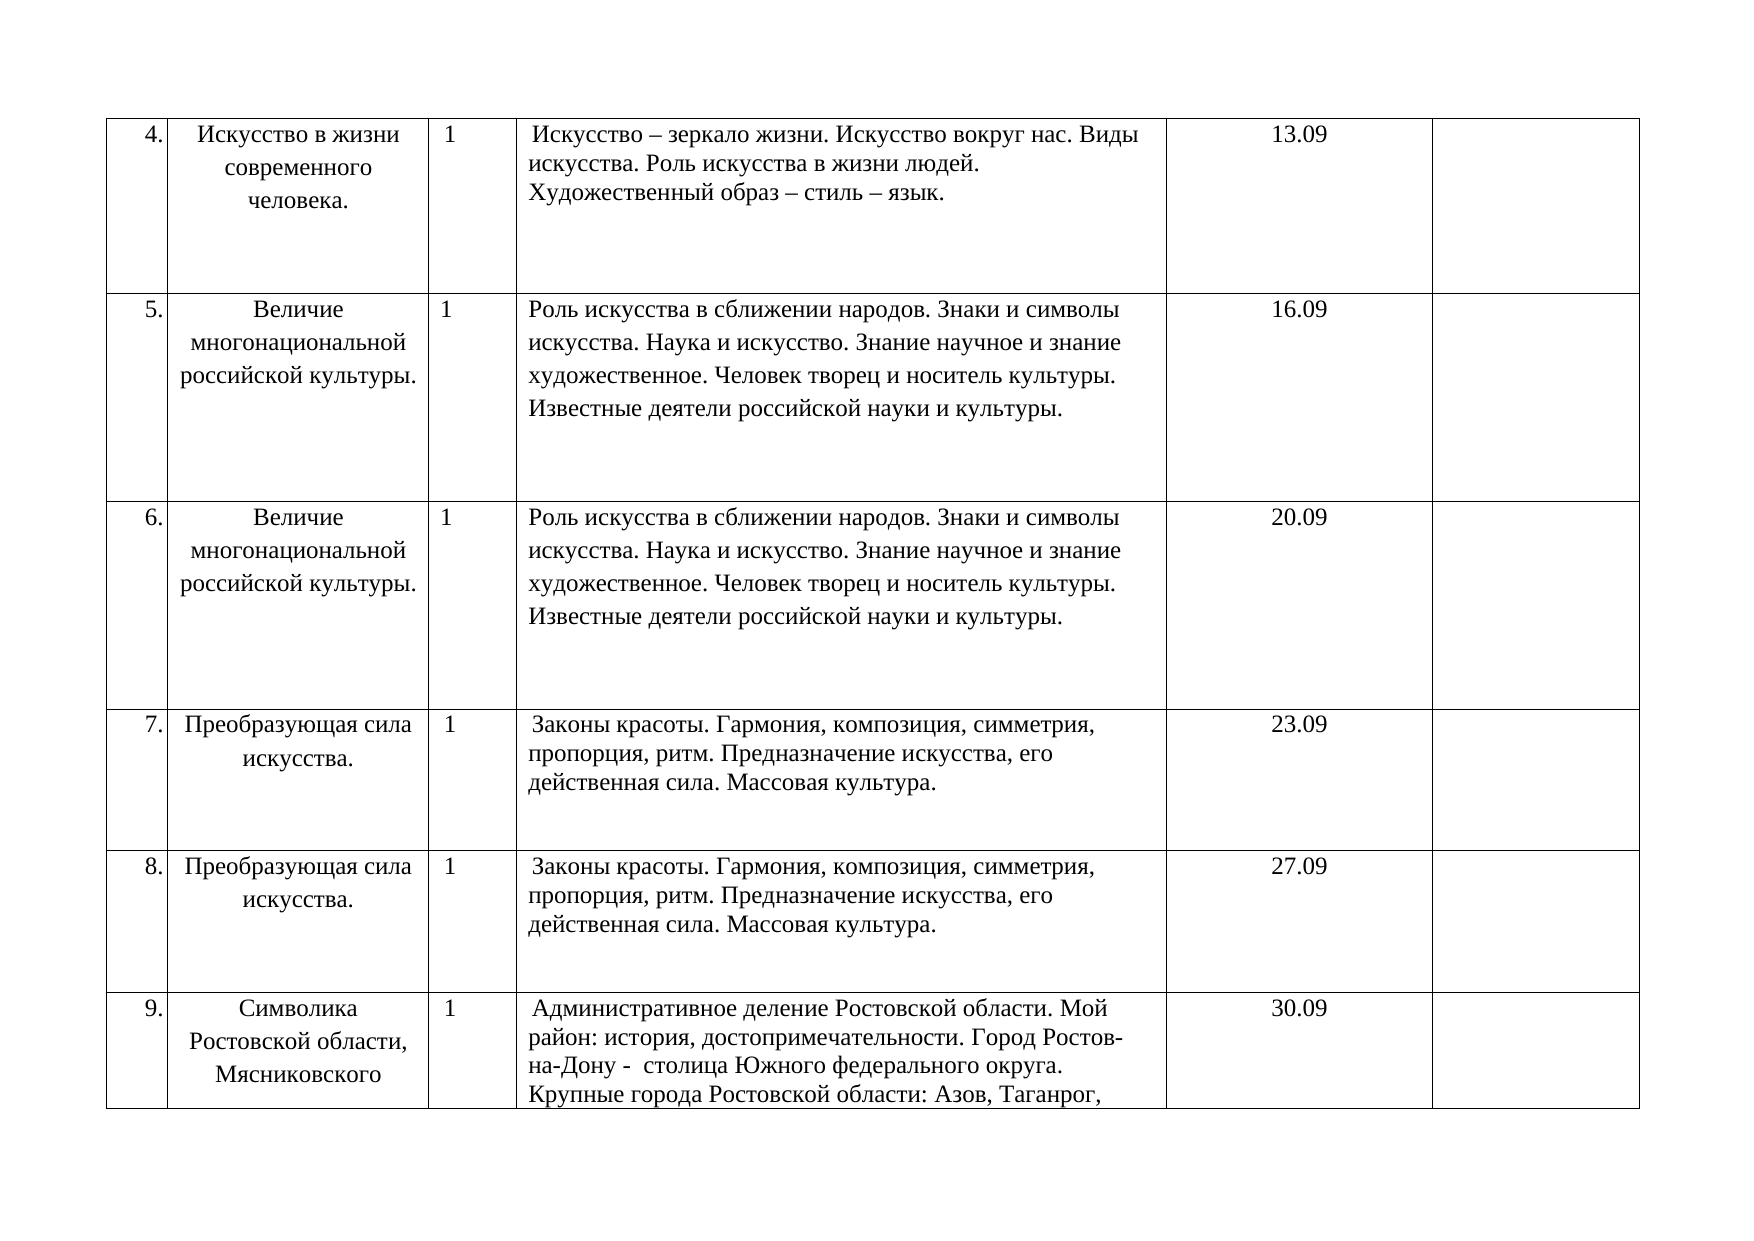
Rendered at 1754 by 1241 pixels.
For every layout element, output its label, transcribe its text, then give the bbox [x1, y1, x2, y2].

table_cell Величие многонациональной российской культуры. [168, 502, 428, 708]
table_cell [517, 119, 1166, 293]
table_cell Законы красоты. Гармония, композиция, симметрия, пропорция, ритм. Предназначение искусства, его действенная сила. Массовая культура. [517, 710, 1166, 850]
table_cell [1433, 993, 1639, 1108]
table_cell [1433, 119, 1639, 293]
table_cell [107, 710, 167, 850]
table_cell [107, 851, 167, 992]
table_cell 23.09 [1167, 710, 1432, 850]
table_cell [1433, 710, 1639, 850]
table_cell 1 [429, 119, 516, 293]
table_cell Величие многонациональной российской культуры. [168, 294, 428, 501]
table_cell Преобразующая сила искусства. [168, 710, 428, 850]
table_cell 1 [429, 993, 516, 1108]
table_cell 1 [429, 502, 516, 708]
table_cell 1 [429, 710, 516, 850]
table_cell [107, 502, 167, 708]
table_cell 20.09 [1167, 502, 1432, 708]
table_cell Преобразующая сила искусства. [168, 851, 428, 992]
table_cell [107, 993, 167, 1108]
table_cell 16.09 [1167, 294, 1432, 501]
table_cell [107, 119, 167, 293]
table_cell Законы красоты. Гармония, композиция, симметрия, пропорция, ритм. Предназначение искусства, его действенная сила. Массовая культура. [517, 851, 1166, 992]
table_cell Роль искусства в сближении народов. Знаки и символы искусства. Наука и искусство. Знание научное и знание художественное. Человек творец и носитель культуры. Известные деятели российской науки и культуры. [517, 502, 1166, 708]
table_cell [1433, 502, 1639, 708]
table_cell 27.09 [1167, 851, 1432, 992]
table_cell [1433, 851, 1639, 992]
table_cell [517, 993, 1166, 1108]
table_cell 30.09 [1167, 993, 1432, 1108]
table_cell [168, 119, 428, 293]
table_cell [107, 294, 167, 501]
table_cell [1433, 294, 1639, 501]
table_cell Роль искусства в сближении народов. Знаки и символы искусства. Наука и искусство. Знание научное и знание художественное. Человек творец и носитель культуры. Известные деятели российской науки и культуры. [517, 294, 1166, 501]
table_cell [168, 993, 428, 1108]
table_cell 13.09 [1167, 119, 1432, 293]
table_cell 1 [429, 294, 516, 501]
table_cell 1 [429, 851, 516, 992]
